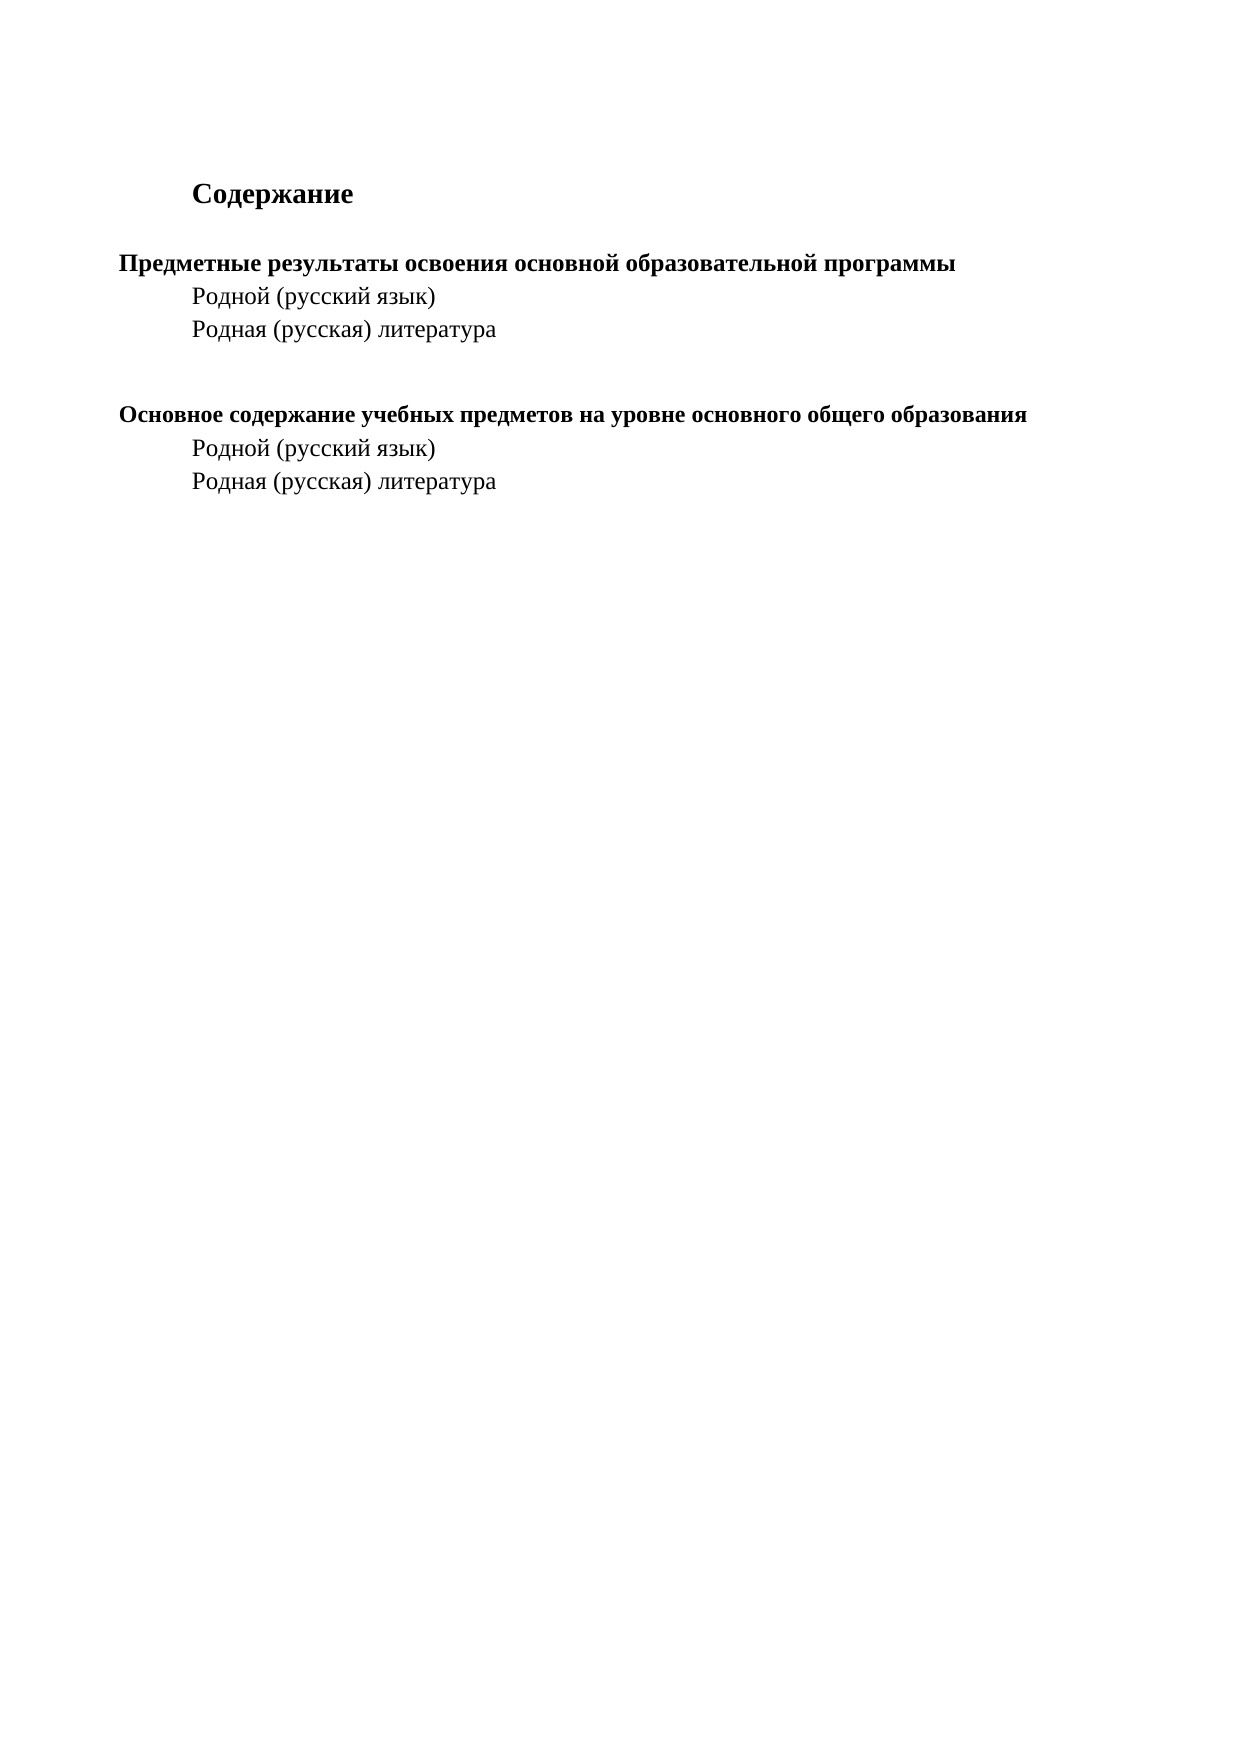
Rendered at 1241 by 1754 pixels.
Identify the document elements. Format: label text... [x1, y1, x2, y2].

text Основное содержание учебных предметов на уровне основного общего образования [119, 400, 1090, 427]
text Предметные результаты освоения основной образовательной программы [119, 248, 1090, 277]
text Родной (русский язык) [192, 281, 1090, 310]
text Содержание [192, 176, 1090, 209]
text Родной (русский язык) [192, 433, 1090, 462]
text Родная (русская) литература [192, 466, 1090, 494]
text Родная (русская) литература [192, 314, 1090, 343]
